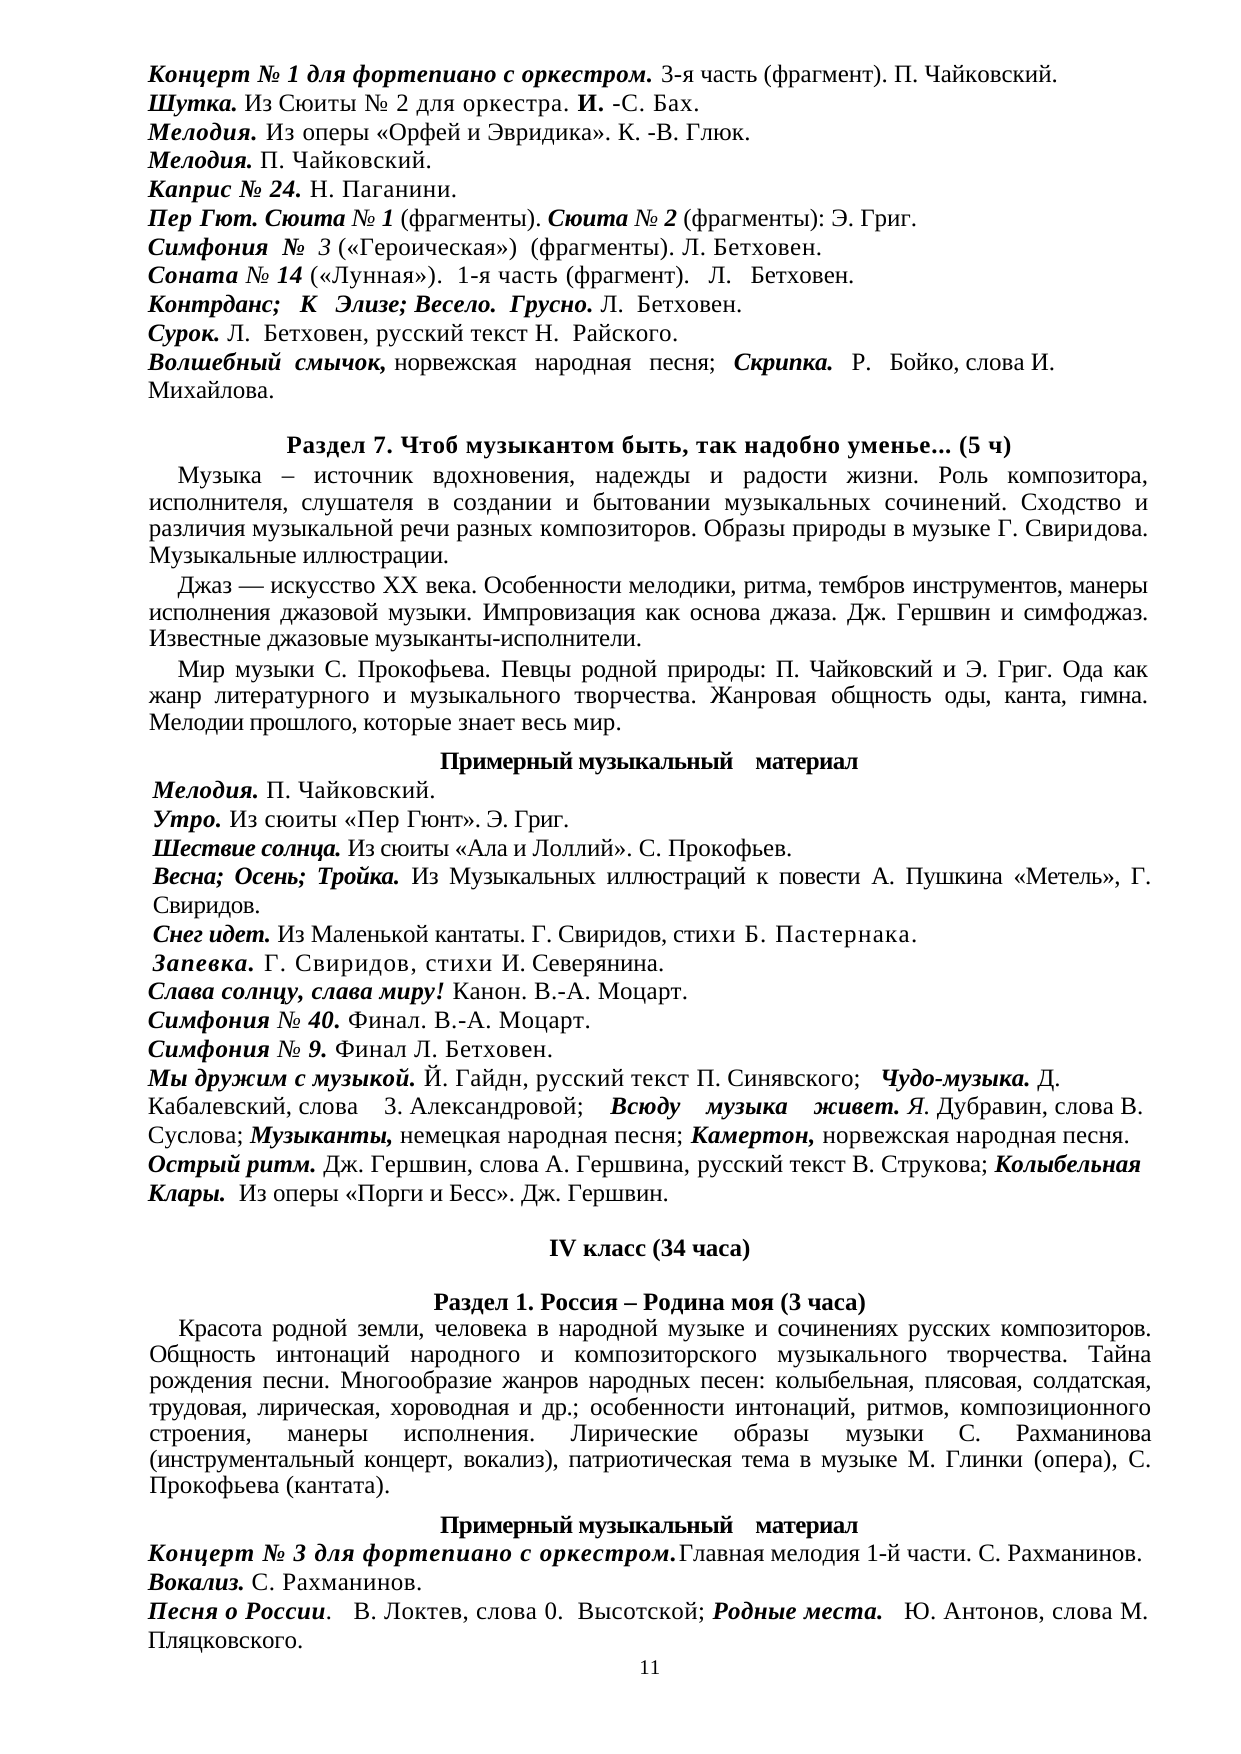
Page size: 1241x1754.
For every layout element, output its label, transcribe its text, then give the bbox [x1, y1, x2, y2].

text Мелодия. П. Чайковский. [152, 775, 1151, 804]
text Симфония № 3 («Героическая») (фрагменты). Л. Бетховен. [148, 232, 1152, 260]
text Раздел 1. Россия – Родина моя (3 часа) [148, 1287, 1152, 1316]
text Мелодия. П. Чайковский. [148, 145, 1152, 174]
text Пер Гют. Сюита № 1 (фрагменты). Сюита № 2 (фрагменты): Э. Григ. [148, 203, 1152, 232]
text Соната № 14 («Лунная»). 1-я часть (фрагмент). Л. Бетховен. [148, 260, 1152, 289]
text Мы дружим с музыкой. Й. Гайдн, русский текст П. Синявского; Чудо-музыка. Д. Кабалевский, слова 3. Александровой; Всюду музыка живет. Я. Дубравин, слова В. Суслова; Музыканты, немецкая народная песня; Камертон, норвежская народная песня. Острый ритм. Дж. Гершвин, слова А. Гершвина, русский текст В. Струкова; Колыбельная Клары. Из оперы «Порги и Бесс». Дж. Гершвин. [148, 1063, 1152, 1206]
text Примерный музыкальный материал [148, 1510, 1152, 1538]
text Раздел 7. Чтоб музыкантом быть, так надобно уменье... (5 ч) [148, 433, 1152, 459]
text Джаз — искусство XX века. Особенности мелодики, ритма, тембров инструментов, манеры исполнения джазовой музыки. Импровизация как основа джаза. Дж. Гершвин и симфоджаз. Известные джазовые музыканты-исполнители. [149, 573, 1148, 652]
text Запевка. Г. Свиридов, стихи И. Северянина. [153, 948, 1152, 976]
text Мир музыки С. Прокофьева. Певцы родной природы: П. Чайковский и Э. Григ. Ода как жанр литературного и музыкального творчества. Жанровая общность оды, канта, гимна. Мелодии прошлого, которые знает весь мир. [149, 656, 1148, 735]
text Контрданс; К Элизе; Весело. Грусно. Л. Бетховен. [148, 289, 1152, 318]
text Сурок. Л. Бетховен, русский текст Н. Райского. [148, 318, 1152, 347]
text Примерный музыкальный материал [148, 746, 1152, 775]
text Каприс № 24. Н. Паганини. [148, 174, 1152, 203]
text Слава солнцу, слава миру! Канон. В.-А. Моцарт. [148, 976, 1152, 1005]
text Шутка. Из Сюиты № 2 для оркестра. И. -С. Бах. [148, 88, 1152, 117]
text Концерт № 1 для фортепиано с оркестром. 3-я часть (фрагмент). П. Чайковский. [148, 59, 1152, 88]
text Волшебный смычок, норвежская народная песня; Скрипка. Р. Бойко, слова И. Михайлова. [148, 347, 1152, 404]
text Мелодия. Из оперы «Орфей и Эвридика». К. -В. Глюк. [148, 117, 1152, 145]
text Концерт № 3 для фортепиано с оркестром.Главная мелодия 1-й части. С. Рахманинов. Вокализ. С. Рахманинов. [148, 1538, 1152, 1596]
text Весна; Осень; Тройка. Из Музыкальных иллюстраций к повести А. Пушкина «Метель», Г. Свиридов. [153, 861, 1152, 919]
text Песня о России. В. Локтев, слова 0. Высотской; Родные места. Ю. Антонов, слова М. Пляцковского. [148, 1596, 1152, 1653]
text Симфония № 40. Финал. В.-А. Моцарт. [148, 1005, 1152, 1034]
text Красота родной земли, человека в народной музыке и сочинениях русских композиторов. Общность интонаций народного и композиторского музыкального творчества. Тайна рождения песни. Многообразие жанров народных песен: колыбельная, плясовая, солдатская, трудовая, лирическая, хороводная и др.; особенности интонаций, ритмов, композиционного строения, манеры исполнения. Лирические образы музыки С. Рахманинова (инструментальный концерт, вокализ), патриотическая тема в музыке М. Глинки (опера), С. Прокофьева (кантата). [149, 1316, 1152, 1498]
text Музыка – источник вдохновения, надежды и радости жизни. Роль композитора, исполнителя, слушателя в создании и бытовании музыкальных сочинений. Сходство и различия музыкальной речи разных композиторов. Образы природы в музыке Г. Свиридова. Музыкальные иллюстрации. [149, 463, 1148, 569]
text Шествие солнца. Из сюиты «Ала и Лоллий». С. Прокофьев. [152, 833, 1151, 861]
text Утро. Из сюиты «Пер Гюнт». Э. Григ. [152, 804, 1151, 833]
text Симфония № 9. Финал Л. Бетховен. [148, 1034, 1152, 1063]
text Снег идет. Из Маленькой кантаты. Г. Свиридов, стихи Б. Пастернака. [153, 919, 1152, 948]
text IV класс (34 часа) [148, 1235, 1152, 1261]
